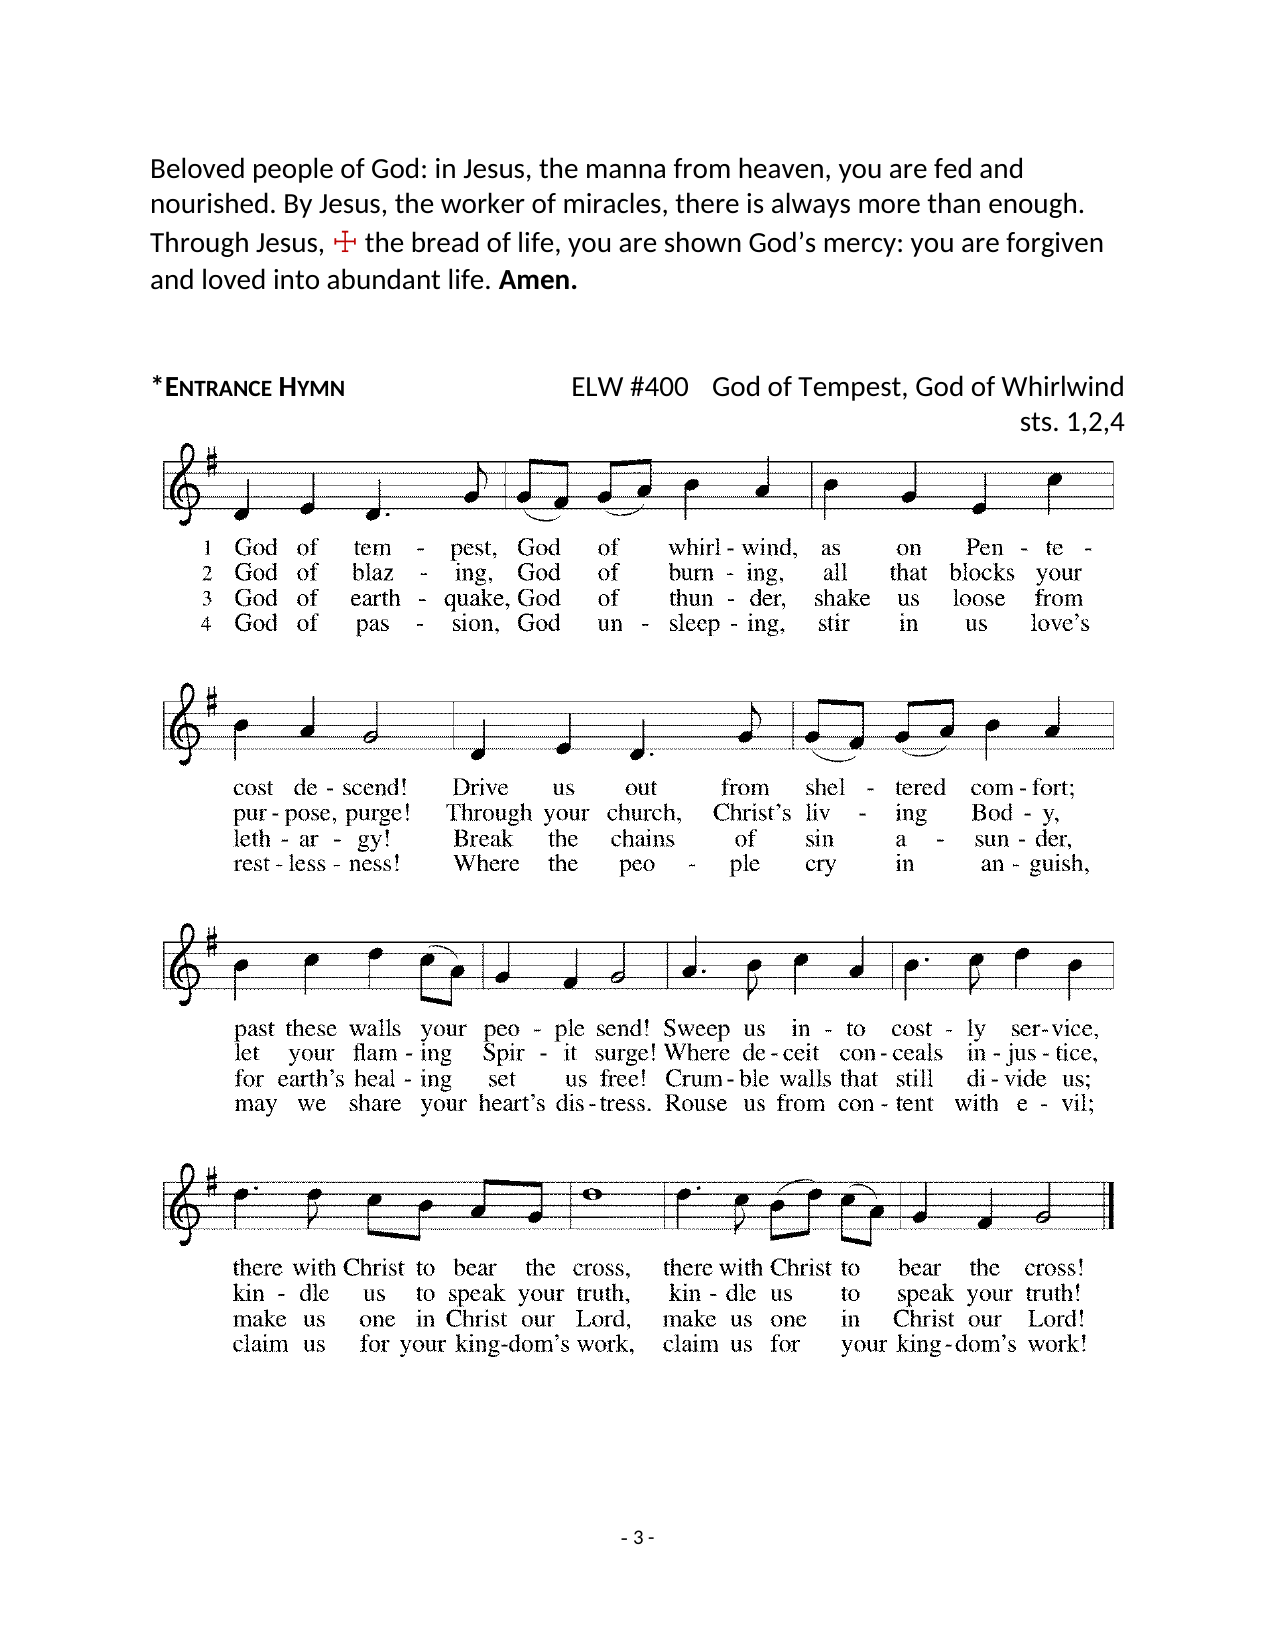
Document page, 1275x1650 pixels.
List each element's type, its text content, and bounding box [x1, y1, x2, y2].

text *Entrance Hymn ELW #400 God of Tempest, God of Whirlwind [150, 368, 1125, 403]
text Beloved people of God: in Jesus, the manna from heaven, you are fed and nourished. By Jesus, the worker of miracles, there is always more than enough. Through Jesus, ☩ the bread of life, you are shown God’s mercy: you are forgiven and loved into abundant life. Amen. [150, 150, 1125, 297]
picture [159, 439, 1116, 1363]
text sts. 1,2,4 [150, 403, 1125, 439]
